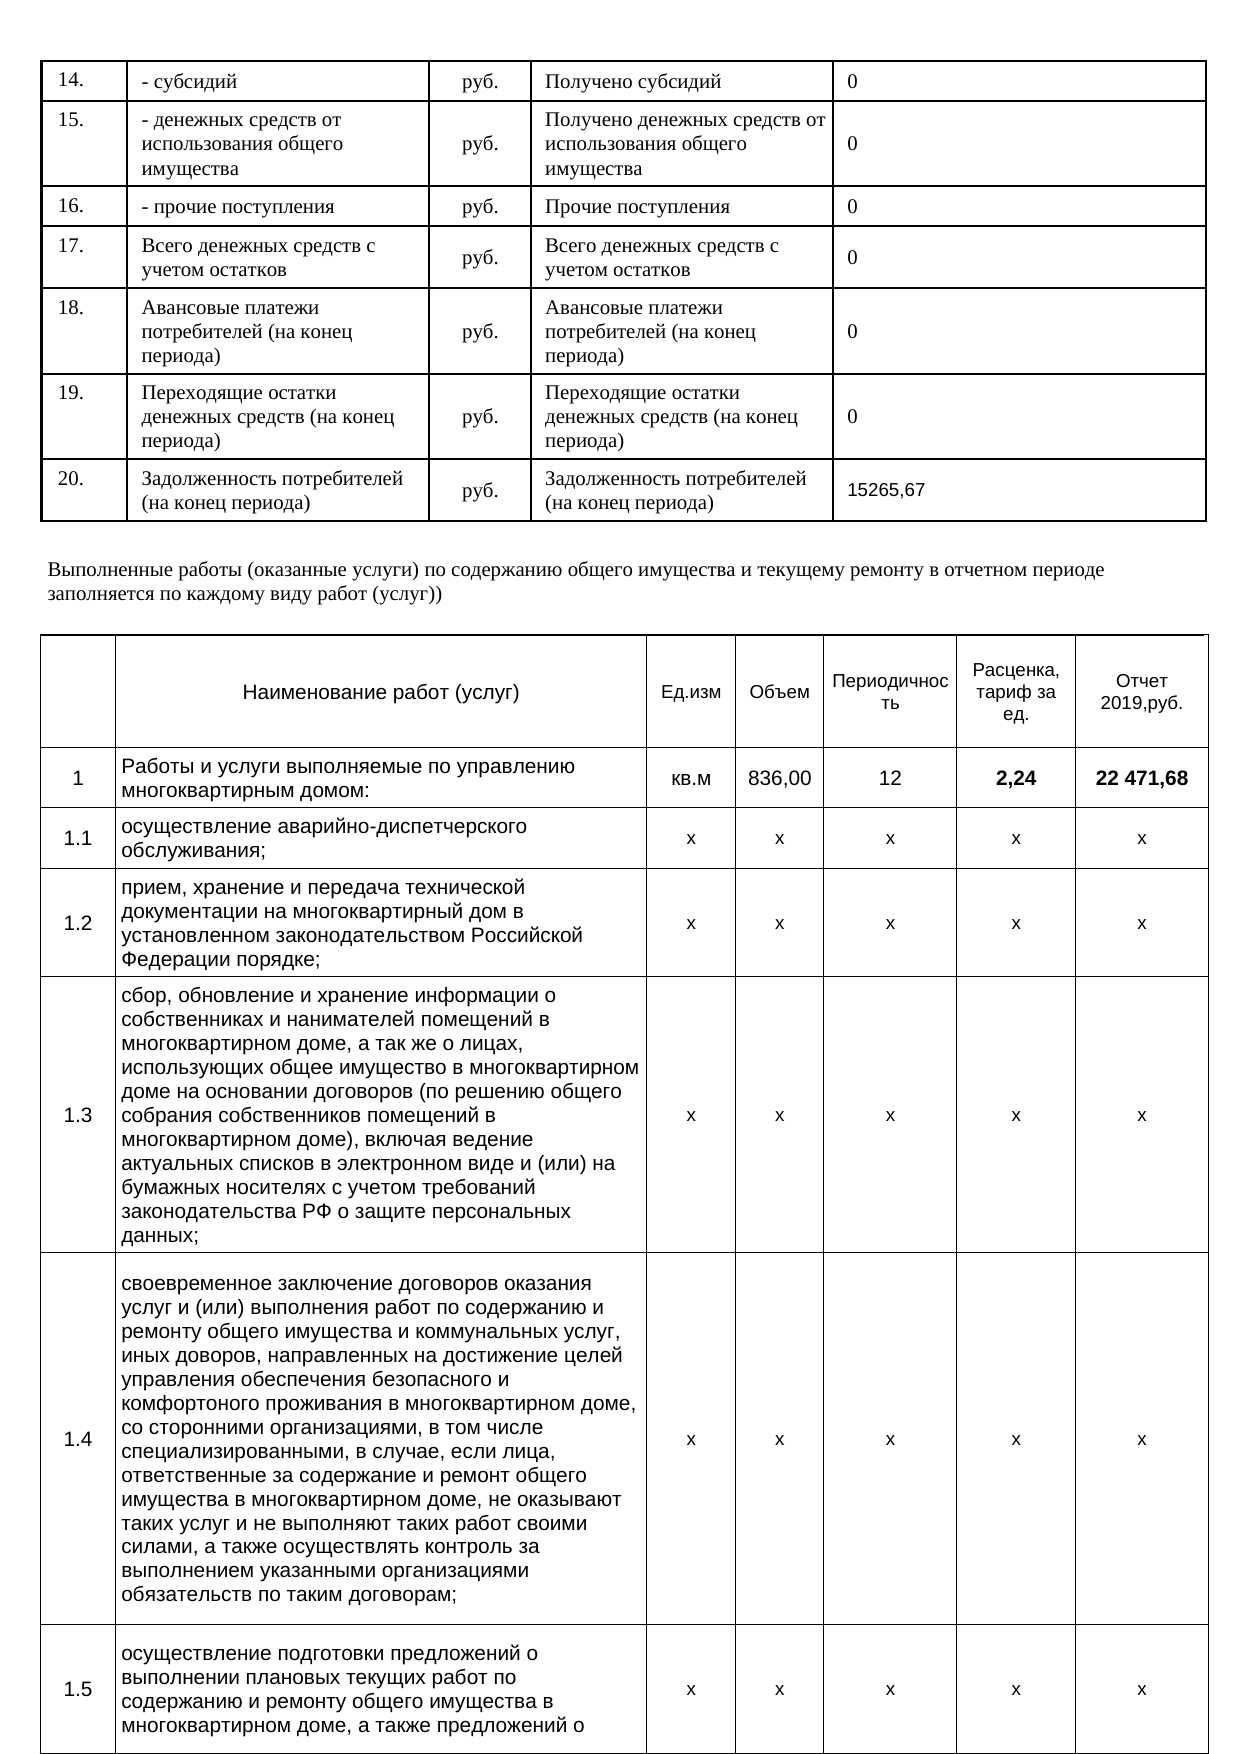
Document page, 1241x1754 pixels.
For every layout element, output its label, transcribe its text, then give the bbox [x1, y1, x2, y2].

table_cell х [736, 1625, 823, 1753]
table_cell 0 [834, 289, 1205, 372]
table_cell - субсидий [128, 62, 428, 99]
table_cell - прочие поступления [128, 187, 428, 225]
table_cell х [1076, 1625, 1208, 1753]
table_cell Наименование работ (услуг) [116, 636, 646, 747]
table_cell 0 [834, 102, 1205, 185]
table_cell Получено денежных средств от использования общего имущества [532, 102, 832, 185]
table_cell кв.м [647, 748, 735, 807]
table_cell руб. [430, 187, 530, 225]
table_cell Задолженность потребителей (на конец периода) [128, 460, 428, 520]
table_cell Задолженность потребителей (на конец периода) [532, 460, 832, 520]
table_cell осуществление аварийно-диспетчерского обслуживания; [116, 808, 646, 868]
table_cell 1.1 [41, 808, 115, 868]
table_cell 2,24 [957, 748, 1075, 807]
table_cell 0 [834, 227, 1205, 287]
table_cell Ед.изм [647, 636, 735, 747]
table_cell 15. [43, 102, 126, 185]
table_cell Периодичность [824, 636, 956, 747]
table_cell Отчет 2019,руб. [1076, 635, 1208, 747]
table_cell Авансовые платежи потребителей (на конец периода) [128, 289, 428, 372]
table_cell х [957, 1625, 1075, 1753]
table_cell своевременное заключение договоров оказания услуг и (или) выполнения работ по содержанию и ремонту общего имущества и коммунальных услуг, иных доворов, направленных на достижение целей управления обеспечения безопасного и комфортоного проживания в многоквартирном доме, со сторонними организациями, в том числе специализированными, в случае, если лица, ответственные за содержание и ремонт общего имущества в многоквартирном доме, не оказывают таких услуг и не выполняют таких работ своими силами, а также осуществлять контроль за выполнением указанными организациями обязательств по таким договорам; [116, 1253, 646, 1624]
table_cell х [824, 1625, 956, 1753]
table_cell х [647, 808, 735, 868]
table_cell 12 [824, 748, 956, 807]
table_cell х [647, 1253, 735, 1624]
table_cell Выполненные работы (оказанные услуги) по содержанию общего имущества и текущему ремонту в отчетном периоде заполняется по каждому виду работ (услуг)) [41, 522, 1204, 634]
table_cell х [647, 869, 735, 976]
table_cell х [647, 977, 735, 1252]
table_cell Получено субсидий [532, 62, 832, 99]
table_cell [116, 1625, 646, 1753]
table_cell х [957, 977, 1075, 1252]
table_cell х [957, 808, 1075, 868]
table_cell х [736, 869, 823, 976]
table_cell х [824, 869, 956, 976]
table_cell Переходящие остатки денежных средств (на конец периода) [532, 375, 832, 458]
table_cell 1.3 [41, 977, 115, 1252]
table_cell руб. [430, 289, 530, 372]
table_cell 22 471,68 [1076, 748, 1208, 807]
table_cell х [824, 1253, 956, 1624]
table_cell Расценка, тариф за ед. [957, 636, 1075, 747]
table_cell руб. [430, 460, 530, 520]
table_cell х [736, 1253, 823, 1624]
table_cell руб. [430, 62, 530, 99]
table_cell х [1076, 869, 1208, 976]
table_cell х [647, 1625, 735, 1753]
table_cell х [1076, 977, 1208, 1252]
table_cell 1.2 [41, 869, 115, 976]
table_cell х [824, 977, 956, 1252]
table_cell 16. [43, 187, 126, 225]
table_cell 18. [43, 289, 126, 372]
table_cell х [1076, 1253, 1208, 1624]
table_cell 0 [834, 62, 1205, 99]
table_cell х [957, 869, 1075, 976]
table_cell Прочие поступления [532, 187, 832, 225]
table_cell Работы и услуги выполняемые по управлению многоквартирным домом: [116, 748, 646, 807]
table_cell руб. [430, 375, 530, 458]
table_cell х [824, 808, 956, 868]
table_cell руб. [430, 102, 530, 185]
table_cell 0 [834, 375, 1205, 458]
table_cell 1.5 [41, 1625, 115, 1753]
table_cell х [1076, 808, 1208, 868]
table_cell сбор, обновление и хранение информации о собственниках и нанимателей помещений в многоквартирном доме, а так же о лицах, использующих общее имущество в многоквартирном доме на основании договоров (по решению общего собрания собственников помещений в многоквартирном доме), включая ведение актуальных списков в электронном виде и (или) на бумажных носителях с учетом требований законодательства РФ о защите персональных данных; [116, 977, 646, 1252]
table_cell - денежных средств от использования общего имущества [128, 102, 428, 185]
table_cell руб. [430, 227, 530, 287]
table_cell 0 [834, 187, 1205, 225]
table_cell 1.4 [41, 1253, 115, 1624]
table_cell 19. [43, 375, 126, 458]
table_cell Авансовые платежи потребителей (на конец периода) [532, 289, 832, 372]
table_cell 1 [41, 748, 115, 807]
table_cell Всего денежных средств с учетом остатков [532, 227, 832, 287]
table_cell х [957, 1253, 1075, 1624]
table_cell Переходящие остатки денежных средств (на конец периода) [128, 375, 428, 458]
table_cell 20. [43, 460, 126, 520]
table_cell 17. [43, 227, 126, 287]
table_cell 14. [43, 62, 126, 99]
table_cell прием, хранение и передача технической документации на многоквартирный дом в установленном законодательством Российской Федерации порядке; [116, 869, 646, 976]
table_cell 836,00 [736, 748, 823, 807]
table_cell Объем [736, 636, 823, 747]
table_cell [41, 636, 115, 747]
table_cell 15265,67 [834, 460, 1205, 520]
table_cell х [736, 977, 823, 1252]
table_cell х [736, 808, 823, 868]
table_cell Всего денежных средств с учетом остатков [128, 227, 428, 287]
